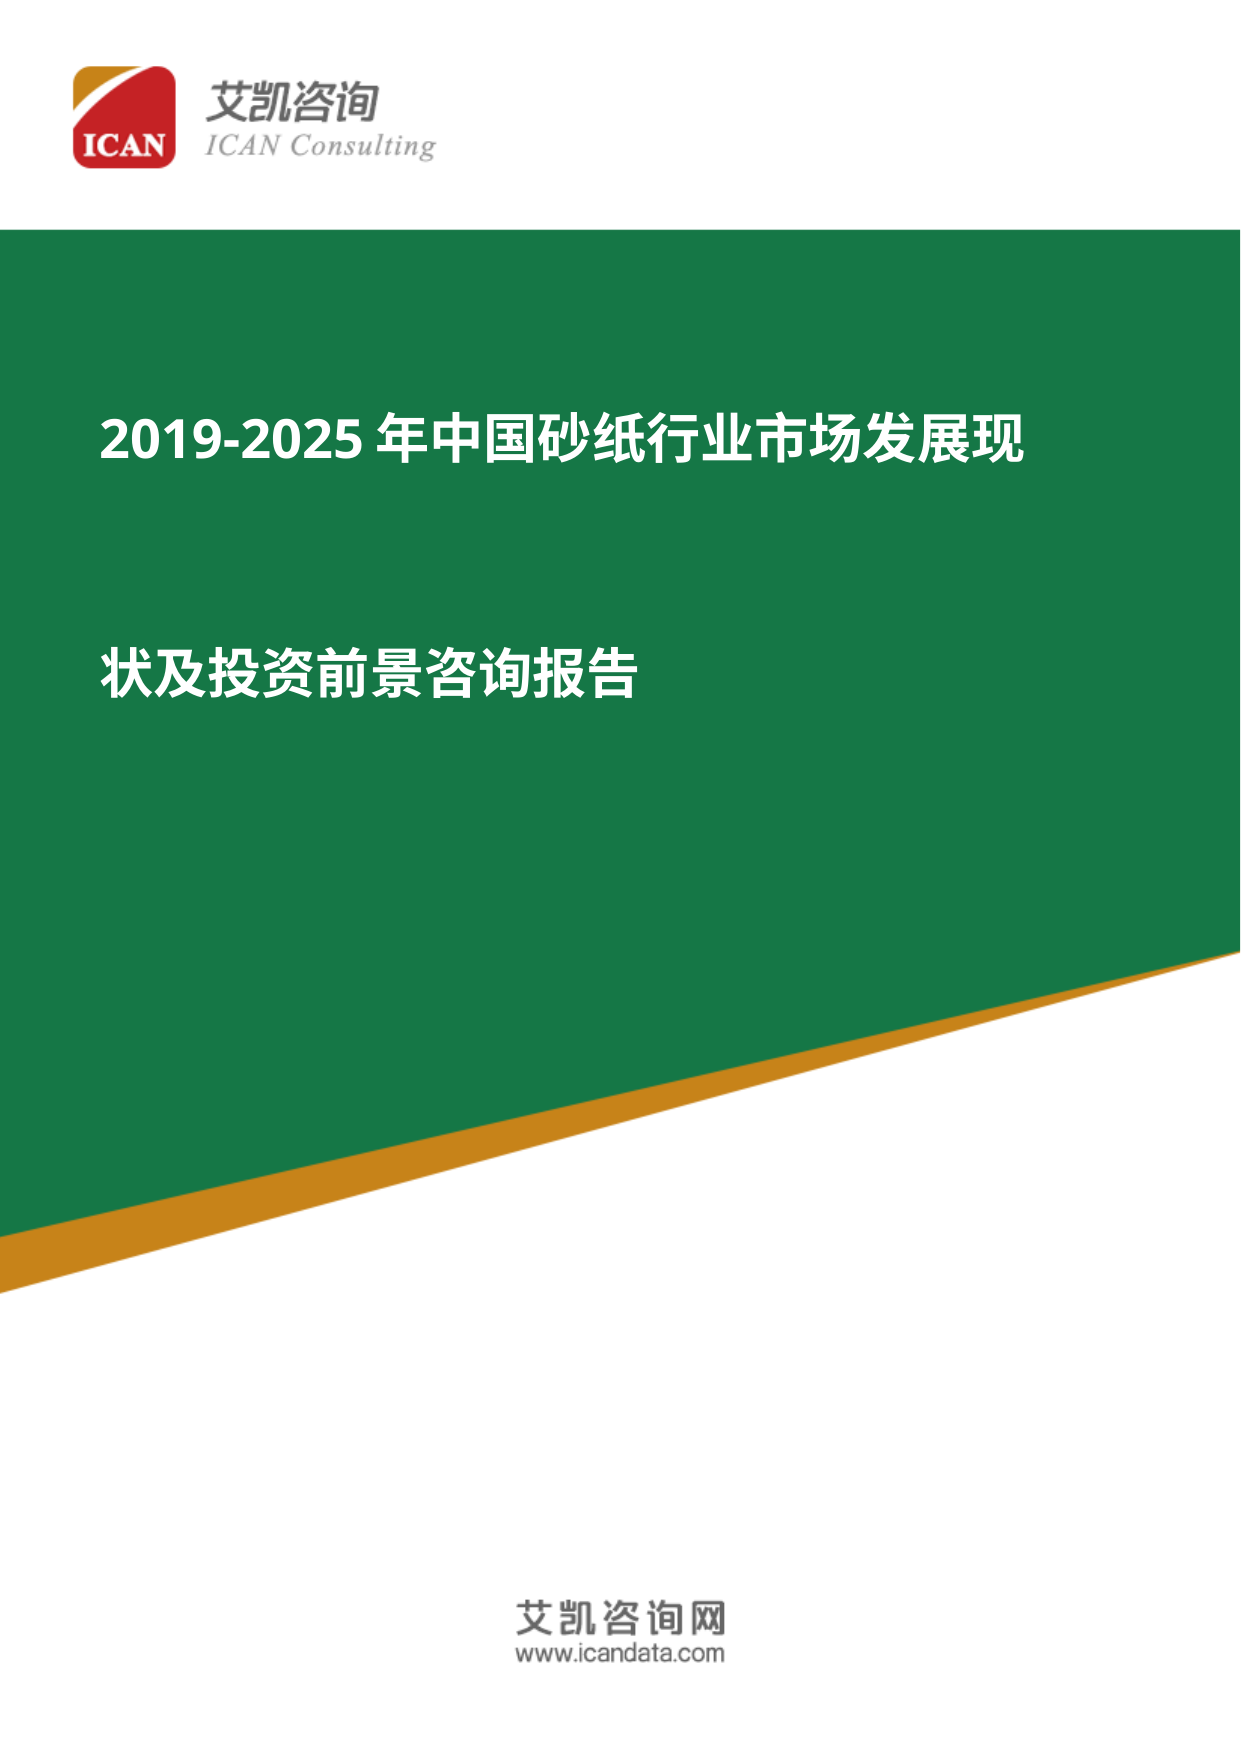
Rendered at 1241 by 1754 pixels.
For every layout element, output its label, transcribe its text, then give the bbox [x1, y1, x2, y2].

picture [0, 5, 1241, 1754]
subtitle 2019-2025年中国砂纸行业市场发展现状及投资前景咨询报告 [99, 386, 1053, 718]
